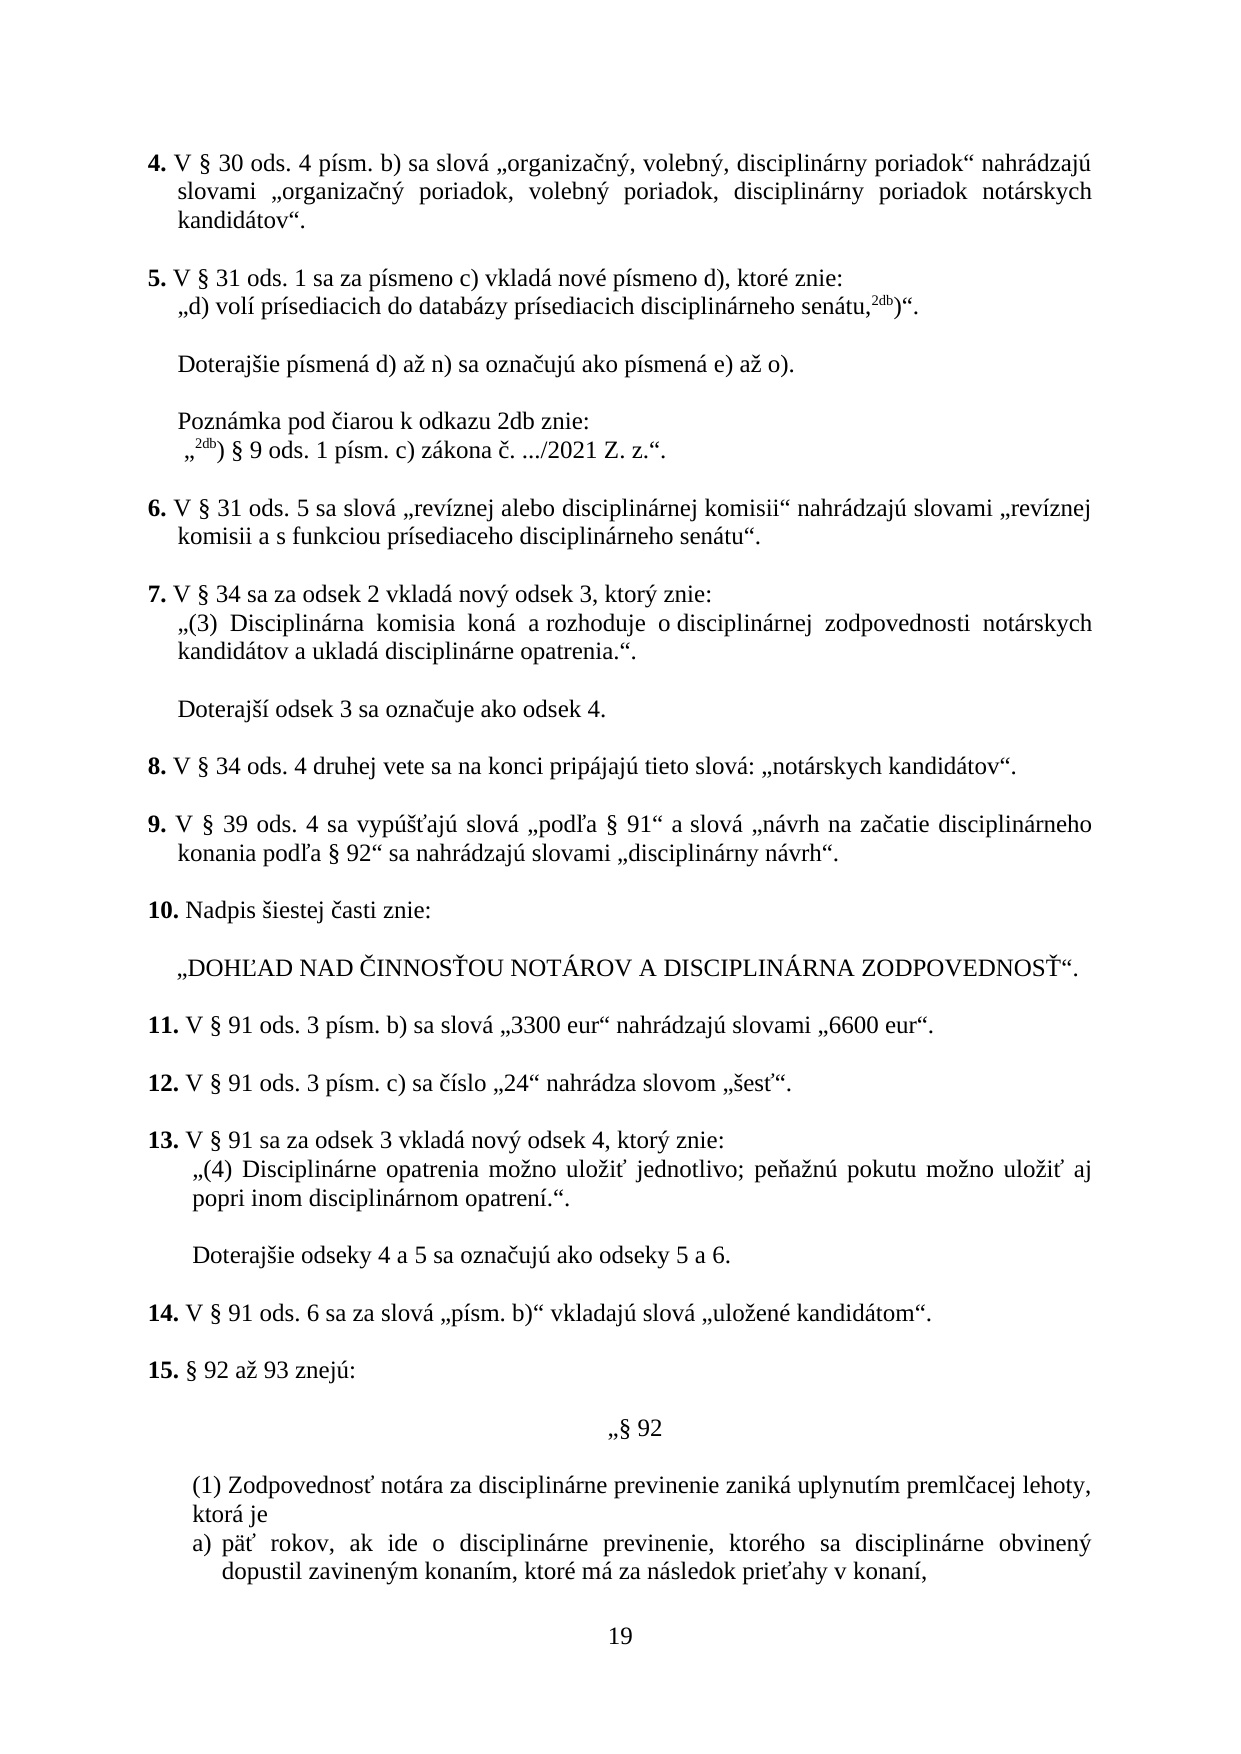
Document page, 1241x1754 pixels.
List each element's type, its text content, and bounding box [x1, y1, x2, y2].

text Doterajšie odseky 4 a 5 sa označujú ako odseky 5 a 6. [192, 1240, 1092, 1269]
list päť rokov, ak ide o disciplinárne previnenie, ktorého sa disciplinárne obvinený dopustil zavineným konaním, ktoré má za následok prieťahy v konaní, [192, 1528, 1092, 1585]
text (1) Zodpovednosť notára za disciplinárne previnenie zaniká uplynutím premlčacej lehoty, ktorá je [192, 1470, 1092, 1528]
text 6. V § 31 ods. 5 sa slová „revíznej alebo disciplinárnej komisii“ nahrádzajú slovami „revíznej komisii a s funkciou prísediaceho disciplinárneho senátu“. [148, 493, 1092, 550]
text 13. V § 91 sa za odsek 3 vkladá nový odsek 4, ktorý znie: [148, 1125, 1092, 1154]
text 14. V § 91 ods. 6 sa za slová „písm. b)“ vkladajú slová „uložené kandidátom“. [148, 1298, 1092, 1326]
text 9. V § 39 ods. 4 sa vypúšťajú slová „podľa § 91“ a slová „návrh na začatie disciplinárneho konania podľa § 92“ sa nahrádzajú slovami „disciplinárny návrh“. [148, 809, 1092, 866]
text 4. V § 30 ods. 4 písm. b) sa slová „organizačný, volebný, disciplinárny poriadok“ nahrádzajú slovami „organizačný poriadok, volebný poriadok, disciplinárny poriadok notárskych kandidátov“. [148, 148, 1092, 234]
text 15. § 92 až 93 znejú: [148, 1355, 1092, 1384]
text 5. V § 31 ods. 1 sa za písmeno c) vkladá nové písmeno d), ktoré znie: [148, 263, 1092, 291]
text „(4) Disciplinárne opatrenia možno uložiť jednotlivo; peňažnú pokutu možno uložiť aj popri inom disciplinárnom opatrení.“. [192, 1154, 1092, 1211]
text „d) volí prísediacich do databázy prísediacich disciplinárneho senátu,2db)“. [177, 291, 1092, 320]
text 11. V § 91 ods. 3 písm. b) sa slová „3300 eur“ nahrádzajú slovami „6600 eur“. [148, 1010, 1092, 1039]
text „§ 92 [177, 1413, 1092, 1441]
text Poznámka pod čiarou k odkazu 2db znie: [148, 406, 1092, 435]
text Doterajší odsek 3 sa označuje ako odsek 4. [177, 694, 1092, 723]
text „2db) § 9 ods. 1 písm. c) zákona č. .../2021 Z. z.“. [177, 435, 1092, 464]
text „Dohľad nad činnosťou notárov a disciplinárna zodpovednosť“. [162, 953, 1092, 981]
text Doterajšie písmená d) až n) sa označujú ako písmená e) až o). [148, 349, 1092, 378]
text 10. Nadpis šiestej časti znie: [148, 895, 1092, 924]
text „(3) Disciplinárna komisia koná a rozhoduje o disciplinárnej zodpovednosti notárskych kandidátov a ukladá disciplinárne opatrenia.“. [177, 608, 1092, 665]
text 8. V § 34 ods. 4 druhej vete sa na konci pripájajú tieto slová: „notárskych kandidátov“. [148, 751, 1092, 780]
text 12. V § 91 ods. 3 písm. c) sa číslo „24“ nahrádza slovom „šesť“. [148, 1068, 1092, 1096]
text 7. V § 34 sa za odsek 2 vkladá nový odsek 3, ktorý znie: [148, 579, 1092, 608]
